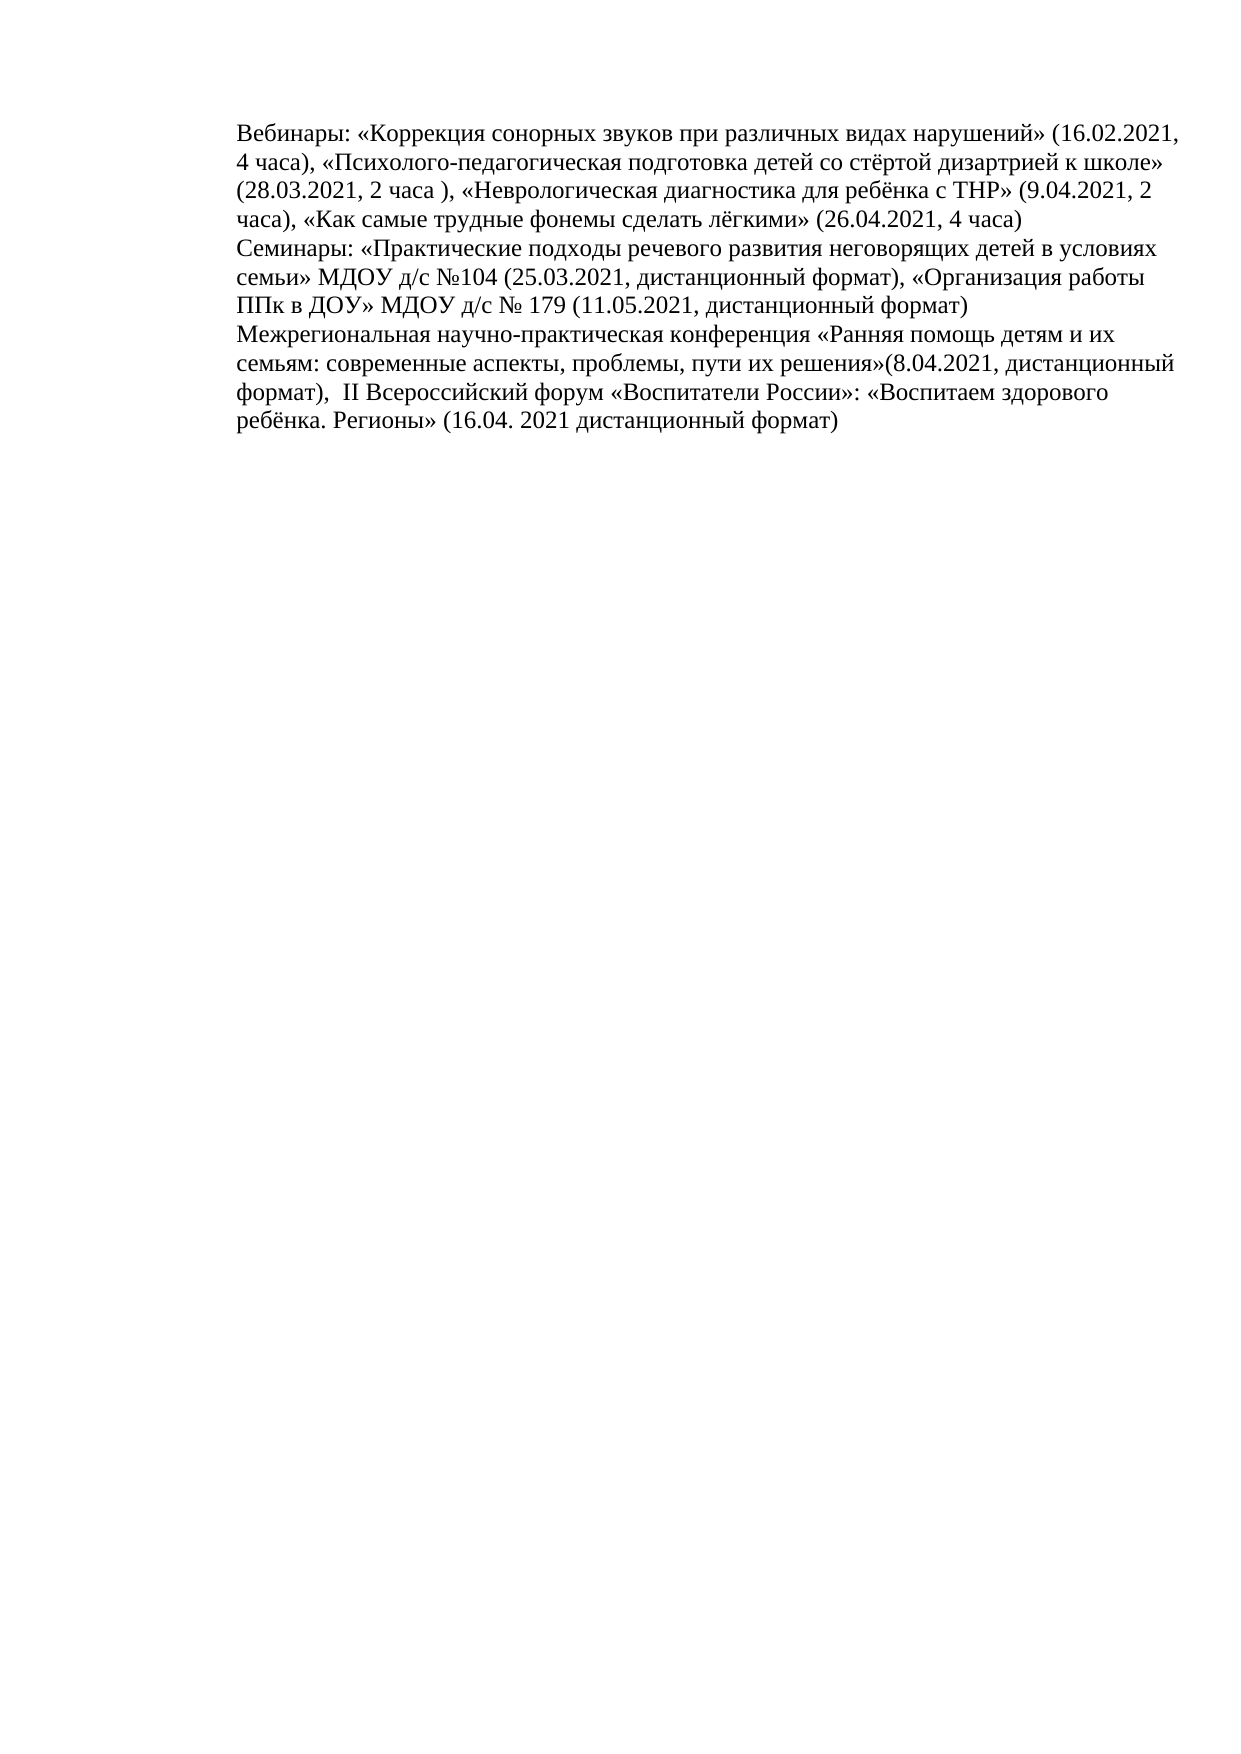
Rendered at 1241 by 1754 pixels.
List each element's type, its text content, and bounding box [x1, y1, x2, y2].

text Семинары: «Практические подходы речевого развития неговорящих детей в условиях семьи» МДОУ д/с №104 (25.03.2021, дистанционный формат), «Организация работы ППк в ДОУ» МДОУ д/с № 179 (11.05.2021, дистанционный формат) [236, 233, 1181, 319]
text Вебинары: «Коррекция сонорных звуков при различных видах нарушений» (16.02.2021, 4 часа), «Психолого-педагогическая подготовка детей со стёртой дизартрией к школе» (28.03.2021, 2 часа ), «Неврологическая диагностика для ребёнка с ТНР» (9.04.2021, 2 часа), «Как самые трудные фонемы сделать лёгкими» (26.04.2021, 4 часа) [236, 118, 1181, 233]
text Межрегиональная научно-практическая конференция «Ранняя помощь детям и их семьям: современные аспекты, проблемы, пути их решения»(8.04.2021, дистанционный формат), II Всероссийский форум «Воспитатели России»: «Воспитаем здорового ребёнка. Регионы» (16.04. 2021 дистанционный формат) [236, 319, 1181, 434]
